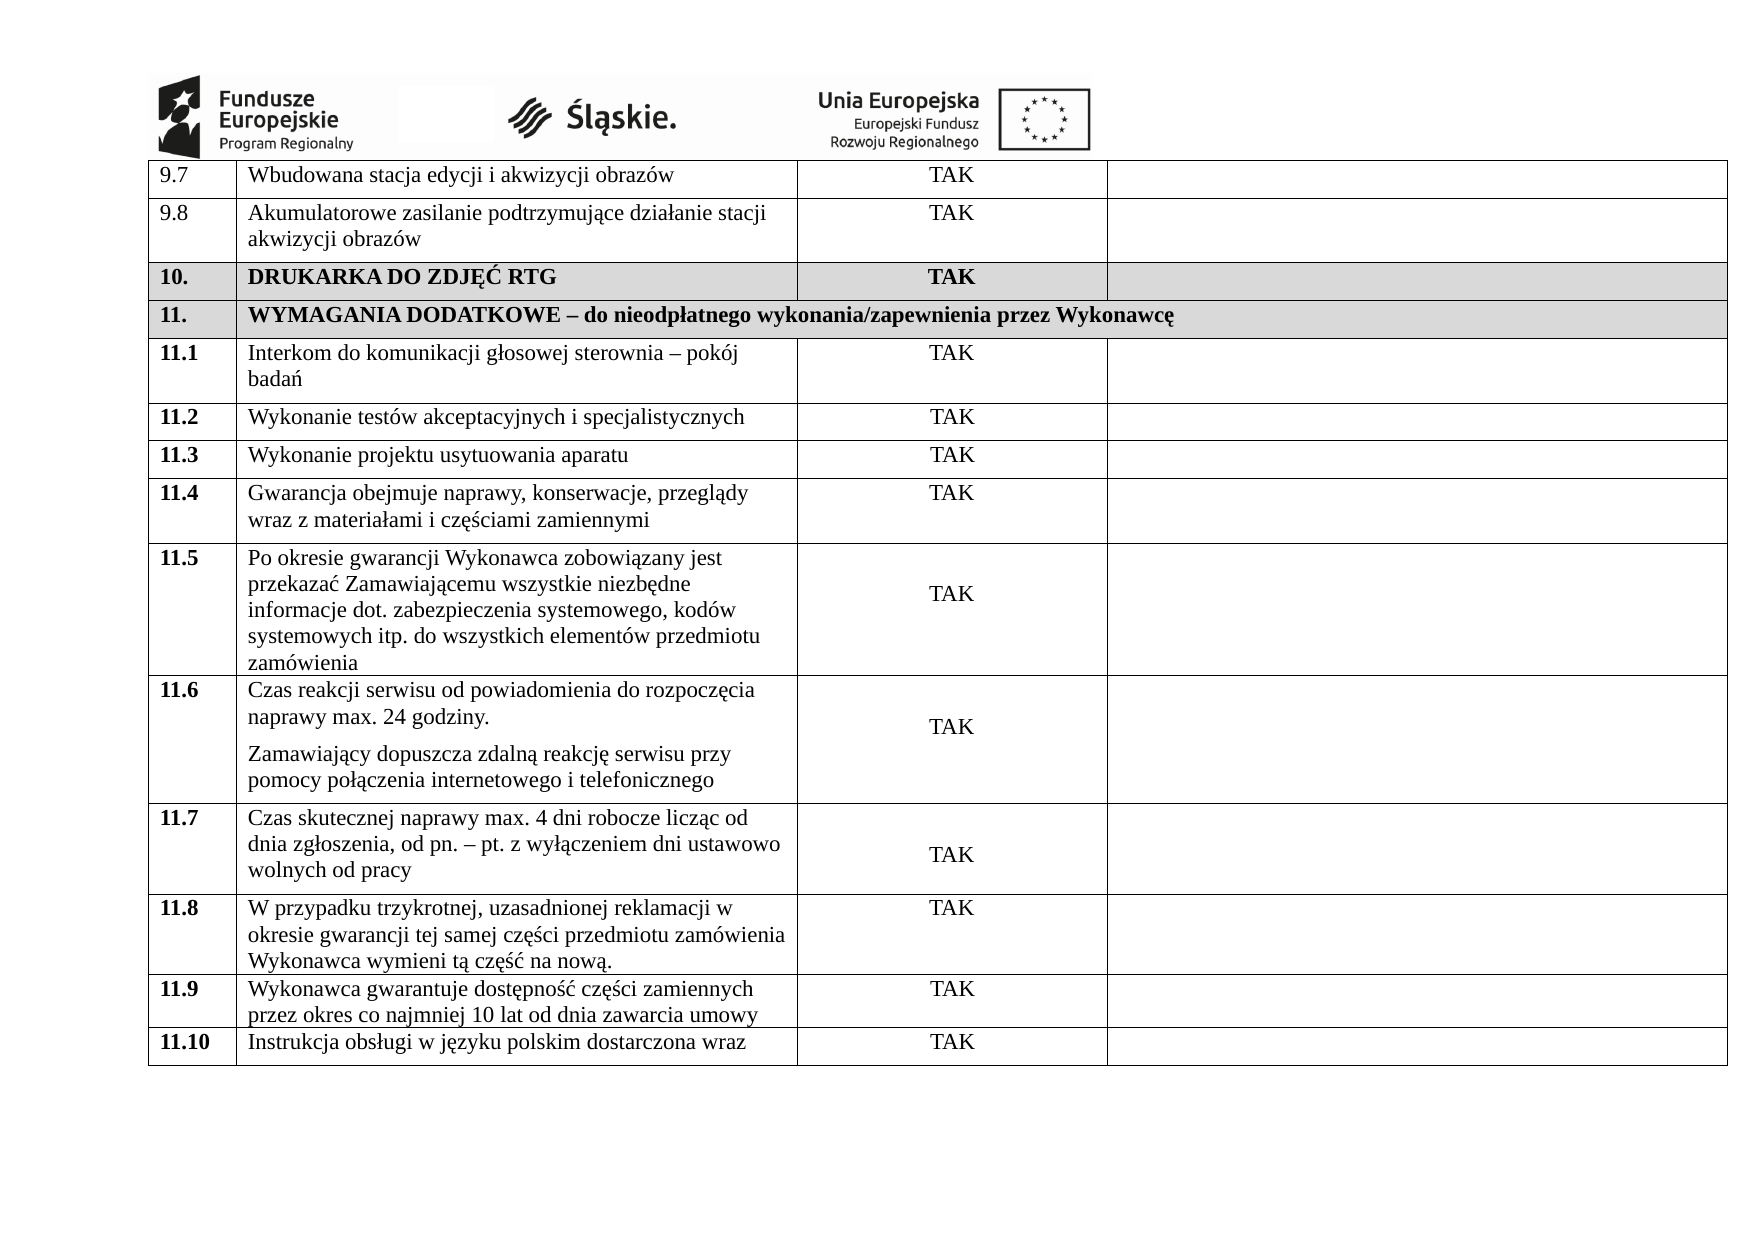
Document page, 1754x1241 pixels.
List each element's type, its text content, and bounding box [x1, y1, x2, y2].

table_cell [1108, 339, 1727, 402]
table_cell TAK [798, 479, 1107, 542]
table_cell Akumulatorowe zasilanie podtrzymujące działanie stacji akwizycji obrazów [237, 199, 797, 262]
table_cell TAK [798, 441, 1107, 478]
table_cell TAK [798, 975, 1107, 1027]
table_cell 11.8 [149, 895, 236, 973]
table_cell 11.4 [149, 479, 236, 542]
table_cell 9.7 [149, 161, 236, 198]
table_cell DRUKARKA DO ZDJĘĆ RTG [237, 263, 797, 300]
table_cell TAK [798, 676, 1107, 803]
table_cell 11.6 [149, 676, 236, 803]
table_cell TAK [798, 1028, 1107, 1065]
table_cell 11.10 [149, 1028, 236, 1065]
table_cell Gwarancja obejmuje naprawy, konserwacje, przeglądy wraz z materiałami i częściami zamiennymi [237, 479, 797, 542]
table_cell WYMAGANIA DODATKOWE – do nieodpłatnego wykonania/zapewnienia przez Wykonawcę [237, 301, 1727, 338]
table_cell W przypadku trzykrotnej, uzasadnionej reklamacji w okresie gwarancji tej samej części przedmiotu zamówienia Wykonawca wymieni tą część na nową. [237, 895, 797, 973]
table_cell Czas reakcji serwisu od powiadomienia do rozpoczęcia naprawy max. 24 godziny. Zamawiający dopuszcza zdalną reakcję serwisu przy pomocy połączenia internetowego i telefonicznego [237, 676, 797, 803]
table_cell TAK [798, 161, 1107, 198]
table_cell 11.3 [149, 441, 236, 478]
table_cell Wykonawca gwarantuje dostępność części zamiennych przez okres co najmniej 10 lat od dnia zawarcia umowy [237, 975, 797, 1027]
table_cell [1108, 975, 1727, 1027]
table_cell Wykonanie projektu usytuowania aparatu [237, 441, 797, 478]
table_cell TAK [798, 263, 1107, 300]
table_cell Interkom do komunikacji głosowej sterownia – pokój badań [237, 339, 797, 402]
table_cell 11. [149, 301, 236, 338]
table_cell Po okresie gwarancji Wykonawca zobowiązany jest przekazać Zamawiającemu wszystkie niezbędne informacje dot. zabezpieczenia systemowego, kodów systemowych itp. do wszystkich elementów przedmiotu zamówienia [237, 544, 797, 675]
table_cell TAK [798, 199, 1107, 262]
table_cell TAK [798, 339, 1107, 402]
table_cell [1108, 895, 1727, 973]
table_cell [1108, 479, 1727, 542]
table_cell [1108, 404, 1727, 440]
table_cell [1108, 1028, 1727, 1065]
table_cell TAK [798, 804, 1107, 893]
table_cell [1108, 161, 1727, 198]
table_cell 11.1 [149, 339, 236, 402]
picture [147, 73, 1093, 160]
table_cell TAK [798, 895, 1107, 973]
table_cell [1108, 441, 1727, 478]
table_cell [1108, 544, 1727, 675]
table_cell [1108, 676, 1727, 803]
table_cell 11.2 [149, 404, 236, 440]
table_cell Instrukcja obsługi w języku polskim dostarczona wraz aparatem, w wersji papierowej oraz elektronicznej [237, 1028, 797, 1065]
table_cell 9.8 [149, 199, 236, 262]
table_cell 11.7 [149, 804, 236, 893]
table_cell TAK [798, 544, 1107, 675]
table_cell 11.5 [149, 544, 236, 675]
table_cell [1108, 263, 1727, 300]
table_cell TAK [798, 404, 1107, 440]
table_cell Czas skutecznej naprawy max. 4 dni robocze licząc od dnia zgłoszenia, od pn. – pt. z wyłączeniem dni ustawowo wolnych od pracy [237, 804, 797, 893]
table_cell Wykonanie testów akceptacyjnych i specjalistycznych [237, 404, 797, 440]
table_cell Wbudowana stacja edycji i akwizycji obrazów [237, 161, 797, 198]
table_cell [1108, 199, 1727, 262]
table_cell [1108, 804, 1727, 893]
table_cell 10. [149, 263, 236, 300]
table_cell 11.9 [149, 975, 236, 1027]
